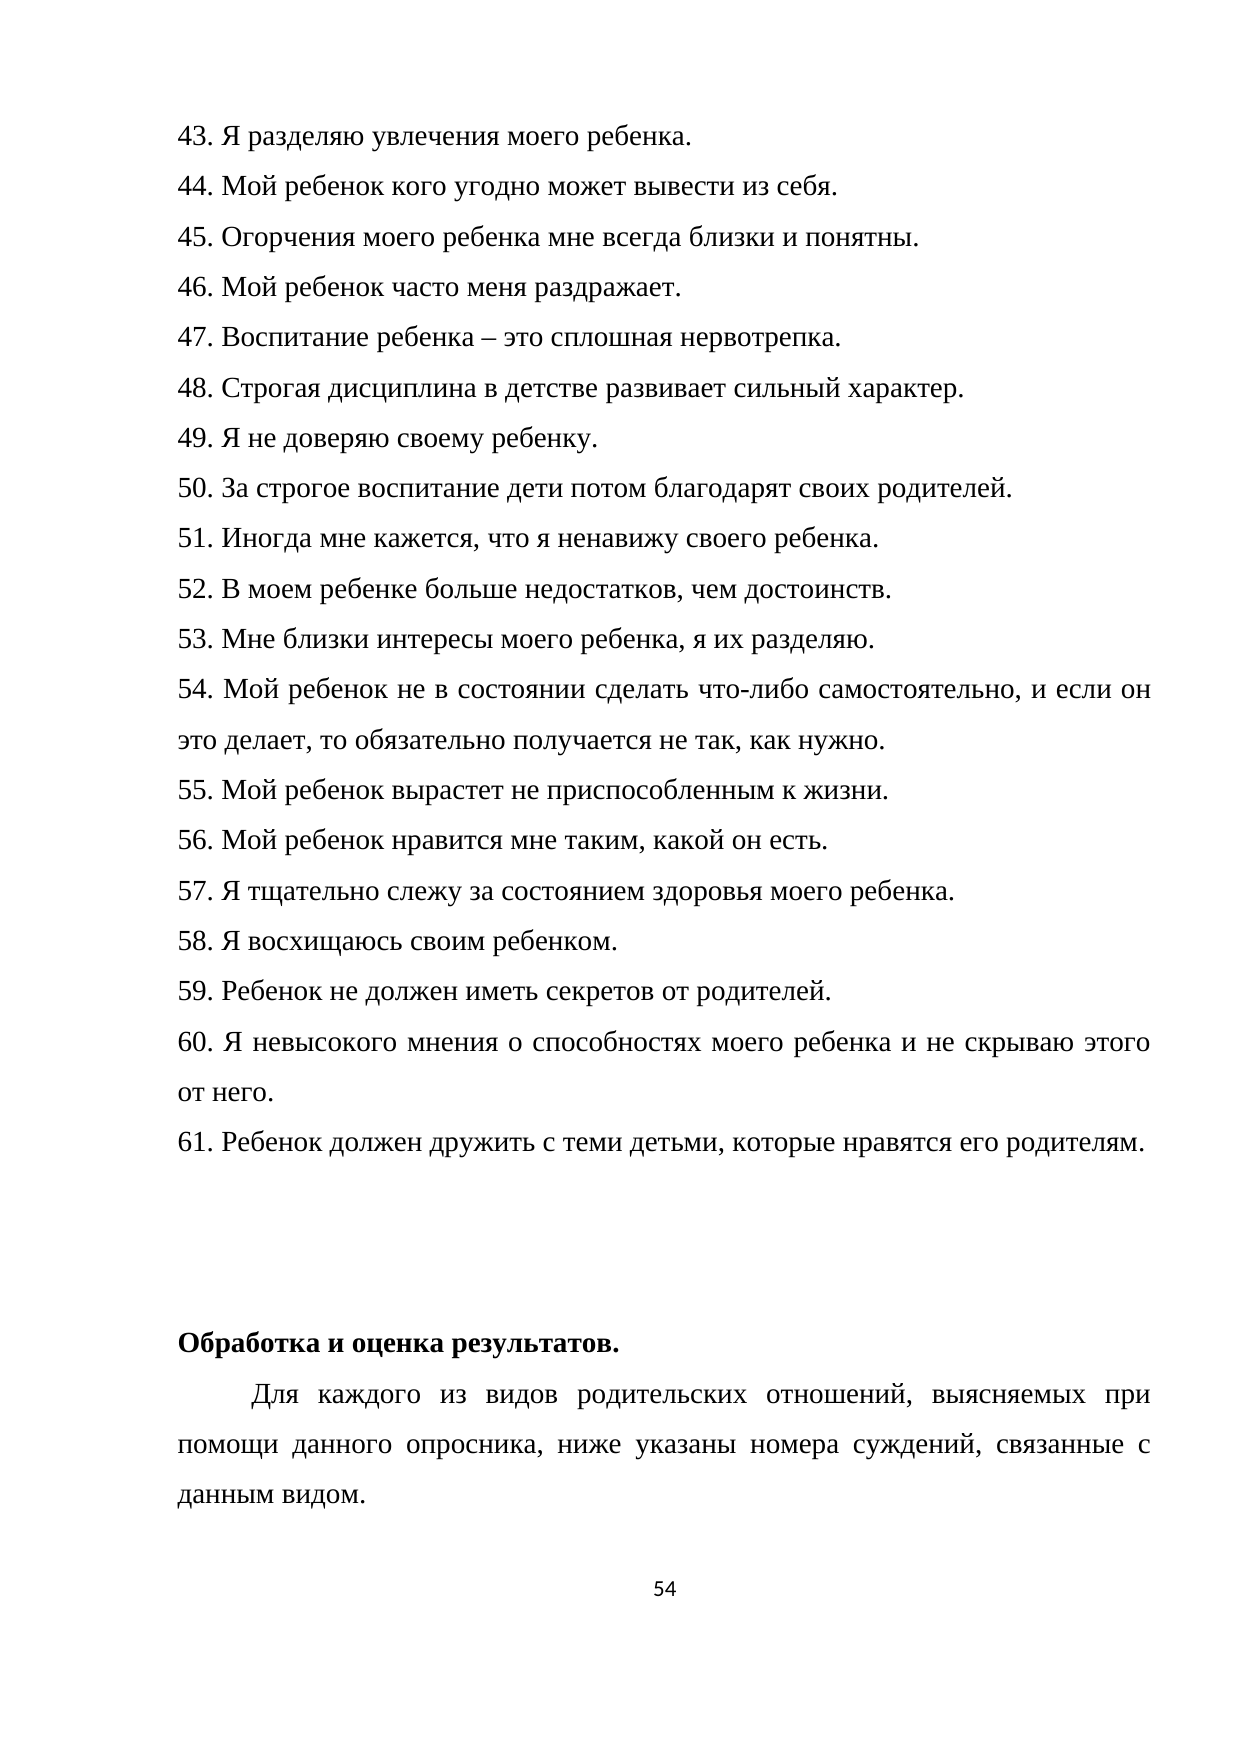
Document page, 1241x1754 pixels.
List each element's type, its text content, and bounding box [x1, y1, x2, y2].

text 46. Мой ребенок часто меня раздражает. [177, 269, 1152, 303]
text Для каждого из видов родительских отношений, выясняемых при помощи данного опросника, ниже указаны номера суждений, связанные с данным видом. [177, 1376, 1152, 1510]
text 54. Мой ребенок не в состоянии сделать что-либо самостоятельно, и если он это делает, то обязательно получается не так, как нужно. [177, 672, 1152, 755]
text 58. Я восхищаюсь своим ребенком. [177, 923, 1152, 957]
text 59. Ребенок не должен иметь секретов от родителей. [177, 973, 1152, 1007]
text 49. Я не доверяю своему ребенку. [177, 420, 1152, 453]
text 51. Иногда мне кажется, что я ненавижу своего ребенка. [177, 521, 1152, 554]
text 57. Я тщательно слежу за состоянием здоровья моего ребенка. [177, 873, 1152, 906]
text 44. Мой ребенок кого угодно может вывести из себя. [177, 168, 1152, 202]
text 53. Мне близки интересы моего ребенка, я их разделяю. [177, 621, 1152, 655]
text Обработка и оценка результатов. [177, 1326, 1152, 1359]
text 45. Огорчения моего ребенка мне всегда близки и понятны. [177, 219, 1152, 252]
text 56. Мой ребенок нравится мне таким, какой он есть. [177, 822, 1152, 856]
text 60. Я невысокого мнения о способностях моего ребенка и не скрываю этого от него. [177, 1024, 1152, 1108]
text 48. Строгая дисциплина в детстве развивает сильный характер. [177, 370, 1152, 403]
text 43. Я разделяю увлечения моего ребенка. [177, 118, 1152, 152]
text 55. Мой ребенок вырастет не приспособленным к жизни. [177, 772, 1152, 806]
text 61. Ребенок должен дружить с теми детьми, которые нравятся его родителям. [177, 1124, 1152, 1158]
text 52. В моем ребенке больше недостатков, чем достоинств. [177, 571, 1152, 604]
text 50. За строгое воспитание дети потом благодарят своих родителей. [177, 470, 1152, 504]
text 47. Воспитание ребенка – это сплошная нервотрепка. [177, 319, 1152, 353]
